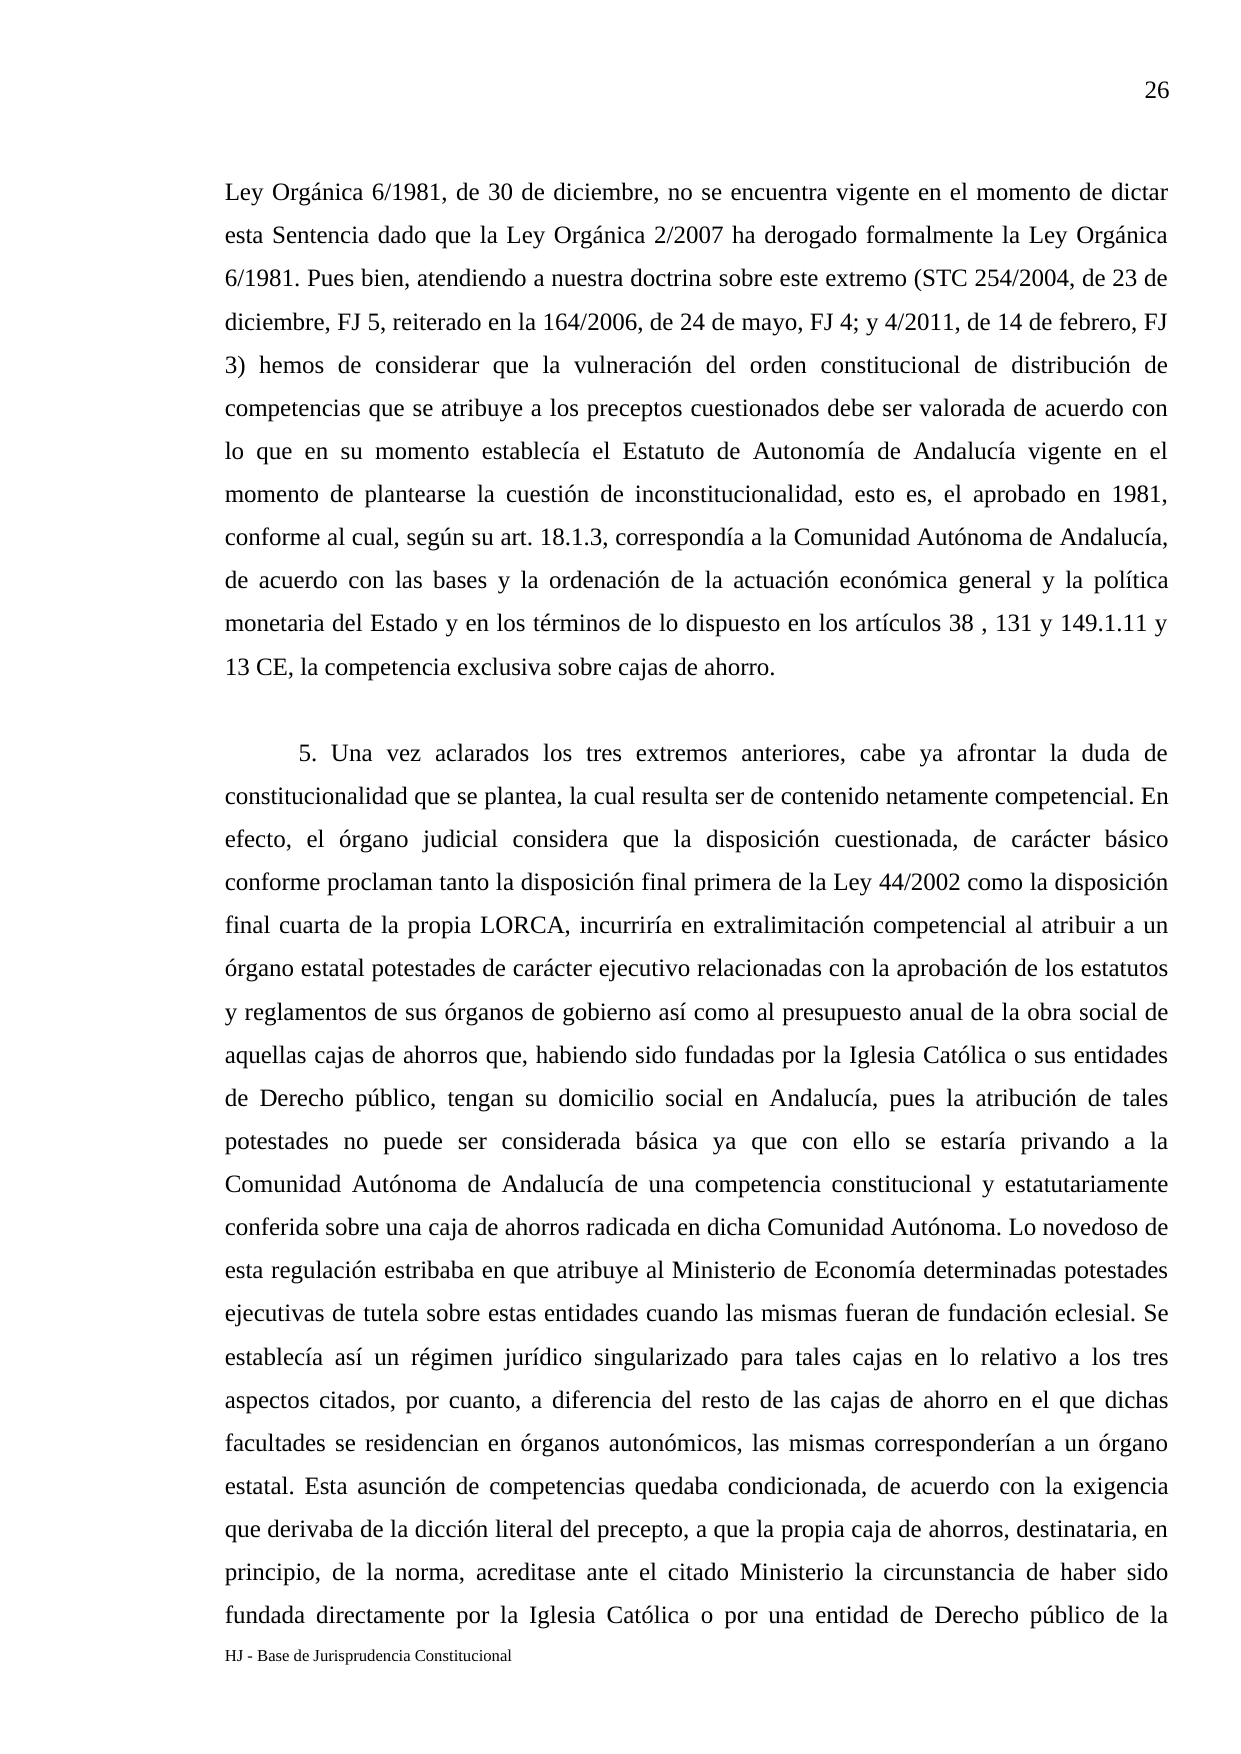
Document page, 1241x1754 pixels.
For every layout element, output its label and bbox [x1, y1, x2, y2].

text [224, 738, 1169, 1629]
text [224, 177, 1169, 680]
